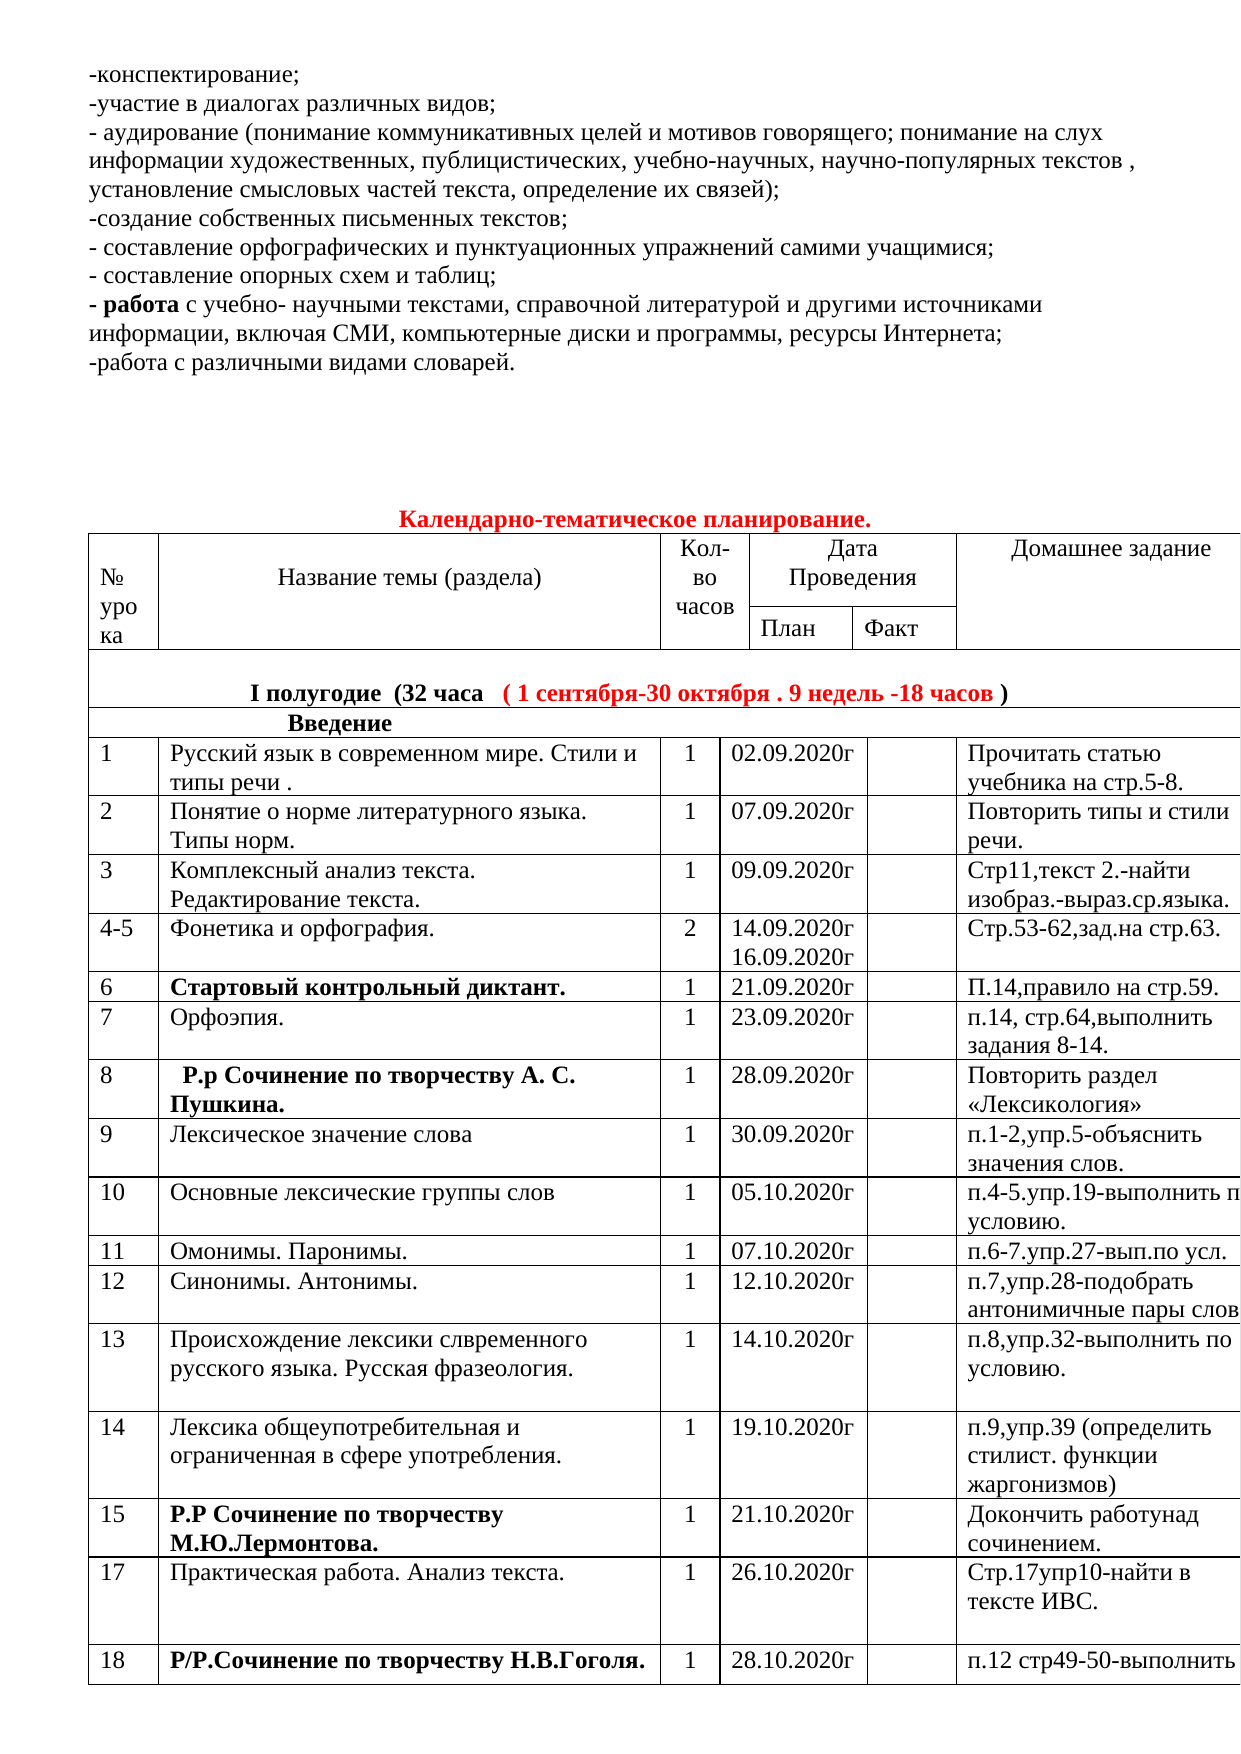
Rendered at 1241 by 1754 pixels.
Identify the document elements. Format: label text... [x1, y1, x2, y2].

table_cell Комплексный анализ текста. Редактирование текста. [159, 855, 660, 912]
table_cell Прочитать статью учебника на стр.5-8. [957, 738, 1240, 795]
table_cell 1 [661, 1178, 719, 1235]
table_cell [868, 1412, 956, 1498]
table_cell 07.10.2020г [721, 1236, 867, 1265]
table_cell [868, 1499, 956, 1556]
table_cell Понятие о норме литературного языка. Типы норм. [159, 796, 660, 854]
table_header Домашнее задание [957, 534, 1240, 648]
table_cell 12.10.2020г [721, 1266, 867, 1323]
table_cell [868, 1178, 956, 1235]
table_cell I полугодие (32 часа ( 1 сентября-30 октября . 9 недель -18 часов ) [89, 650, 1240, 707]
table_cell 1 [661, 1002, 719, 1059]
table_cell 1 [661, 972, 719, 1001]
table_cell Повторить раздел «Лексикология» [957, 1060, 1240, 1118]
table_cell 2 [89, 796, 158, 854]
table_cell п.9,упр.39 (определить стилист. функции жаргонизмов) [957, 1412, 1240, 1498]
table_cell 1 [661, 1236, 719, 1265]
table_cell [868, 855, 956, 912]
table_cell Введение [89, 708, 1240, 737]
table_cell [957, 1645, 1240, 1684]
table_cell [868, 1060, 956, 1118]
table_cell Р.Р Сочинение по творчеству М.Ю.Лермонтова. [159, 1499, 660, 1556]
table_cell 1 [661, 1499, 719, 1556]
table_cell Докончить работунад сочинением. [957, 1499, 1240, 1556]
table_cell Стр11,текст 2.-найти изобраз.-выраз.ср.языка. [957, 855, 1240, 912]
table_header № урока [89, 534, 158, 648]
table_cell 1 [661, 1266, 719, 1323]
table_cell 14 [89, 1412, 158, 1498]
table_cell 30.09.2020г [721, 1119, 867, 1176]
table_cell 1 [661, 738, 719, 795]
table_cell [868, 1002, 956, 1059]
table_cell 1 [661, 1645, 719, 1684]
table_cell п.4-5.упр.19-выполнить по условию. [957, 1178, 1240, 1235]
table_cell [868, 914, 956, 971]
table_cell 21.09.2020г [721, 972, 867, 1001]
table_cell [868, 972, 956, 1001]
table_cell п.6-7.упр.27-вып.по усл. [957, 1236, 1240, 1265]
table_cell 18 [89, 1645, 158, 1684]
table_cell Факт [853, 607, 956, 648]
table_cell 14.09.2020г 16.09.2020г [721, 914, 867, 971]
table_cell 2 [661, 914, 719, 971]
table_cell Лексическое значение слова [159, 1119, 660, 1176]
table_cell Стартовый контрольный диктант. [159, 972, 660, 1001]
table_cell 4-5 [89, 914, 158, 971]
table_cell Практическая работа. Анализ текста. [159, 1558, 660, 1644]
table_cell [868, 1119, 956, 1176]
table_cell План [750, 607, 852, 648]
table_cell Стр.53-62,зад.на стр.63. [957, 914, 1240, 971]
table_header Название темы (раздела) [159, 534, 660, 648]
table_cell Стр.17упр10-найти в тексте ИВС. [957, 1558, 1240, 1644]
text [88, 59, 1181, 375]
table_cell [868, 1558, 956, 1644]
table_cell 1 [661, 855, 719, 912]
table_cell [868, 1645, 956, 1684]
table_cell 8 [89, 1060, 158, 1118]
table_cell 1 [661, 1324, 719, 1411]
table_cell 23.09.2020г [721, 1002, 867, 1059]
table_cell 14.10.2020г [721, 1324, 867, 1411]
table_cell 07.09.2020г [721, 796, 867, 854]
table_cell Основные лексические группы слов . [159, 1178, 660, 1235]
table_header Кол-во часов [661, 534, 749, 648]
table_cell 13 [89, 1324, 158, 1411]
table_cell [159, 1645, 660, 1684]
table_cell Русский язык в современном мире. Стили и типы речи . [159, 738, 660, 795]
table_cell п.14, стр.64,выполнить задания 8-14. [957, 1002, 1240, 1059]
table_cell 9 [89, 1119, 158, 1176]
table_cell п.8,упр.32-выполнить по условию. [957, 1324, 1240, 1411]
table_cell Р.р Сочинение по творчеству А. С. Пушкина. [159, 1060, 660, 1118]
table_cell [868, 1236, 956, 1265]
table_cell 21.10.2020г [721, 1499, 867, 1556]
table_header Дата Проведения [750, 534, 956, 606]
table_cell 3 [89, 855, 158, 912]
table_cell Лексика общеупотребительная и ограниченная в сфере употребления. [159, 1412, 660, 1498]
table_cell 26.10.2020г [721, 1558, 867, 1644]
table_cell [868, 738, 956, 795]
table_cell Омонимы. Паронимы. [159, 1236, 660, 1265]
table_cell п.1-2,упр.5-объяснить значения слов. [957, 1119, 1240, 1176]
table_cell 11 [89, 1236, 158, 1265]
table_cell 7 [89, 1002, 158, 1059]
table_cell 1 [661, 1060, 719, 1118]
table_cell [868, 1266, 956, 1323]
table_cell 1 [661, 796, 719, 854]
table_cell 28.10.2020г [721, 1645, 867, 1684]
table_cell [868, 796, 956, 854]
table_cell 1 [661, 1558, 719, 1644]
table_cell 09.09.2020г [721, 855, 867, 912]
table_cell Синонимы. Антонимы. [159, 1266, 660, 1323]
text Календарно-тематическое планирование. [88, 504, 1181, 532]
table_cell 05.10.2020г [721, 1178, 867, 1235]
table_cell П.14,правило на стр.59. [957, 972, 1240, 1001]
table_cell Орфоэпия. [159, 1002, 660, 1059]
table_cell 1 [661, 1412, 719, 1498]
table_cell 10 [89, 1178, 158, 1235]
table_cell Повторить типы и стили речи. [957, 796, 1240, 854]
table_cell 1 [661, 1119, 719, 1176]
table_cell 17 [89, 1558, 158, 1644]
table_cell 28.09.2020г [721, 1060, 867, 1118]
table_cell Происхождение лексики слвременного русского языка. Русская фразеология. [159, 1324, 660, 1411]
table_cell 12 [89, 1266, 158, 1323]
table_cell 15 [89, 1499, 158, 1556]
table_cell 6 [89, 972, 158, 1001]
table_cell [868, 1324, 956, 1411]
table_cell 1 [89, 738, 158, 795]
table_cell 02.09.2020г [721, 738, 867, 795]
table_cell Фонетика и орфография. [159, 914, 660, 971]
table_cell п.7,упр.28-подобрать антонимичные пары слов [957, 1266, 1240, 1323]
table_cell 19.10.2020г [721, 1412, 867, 1498]
